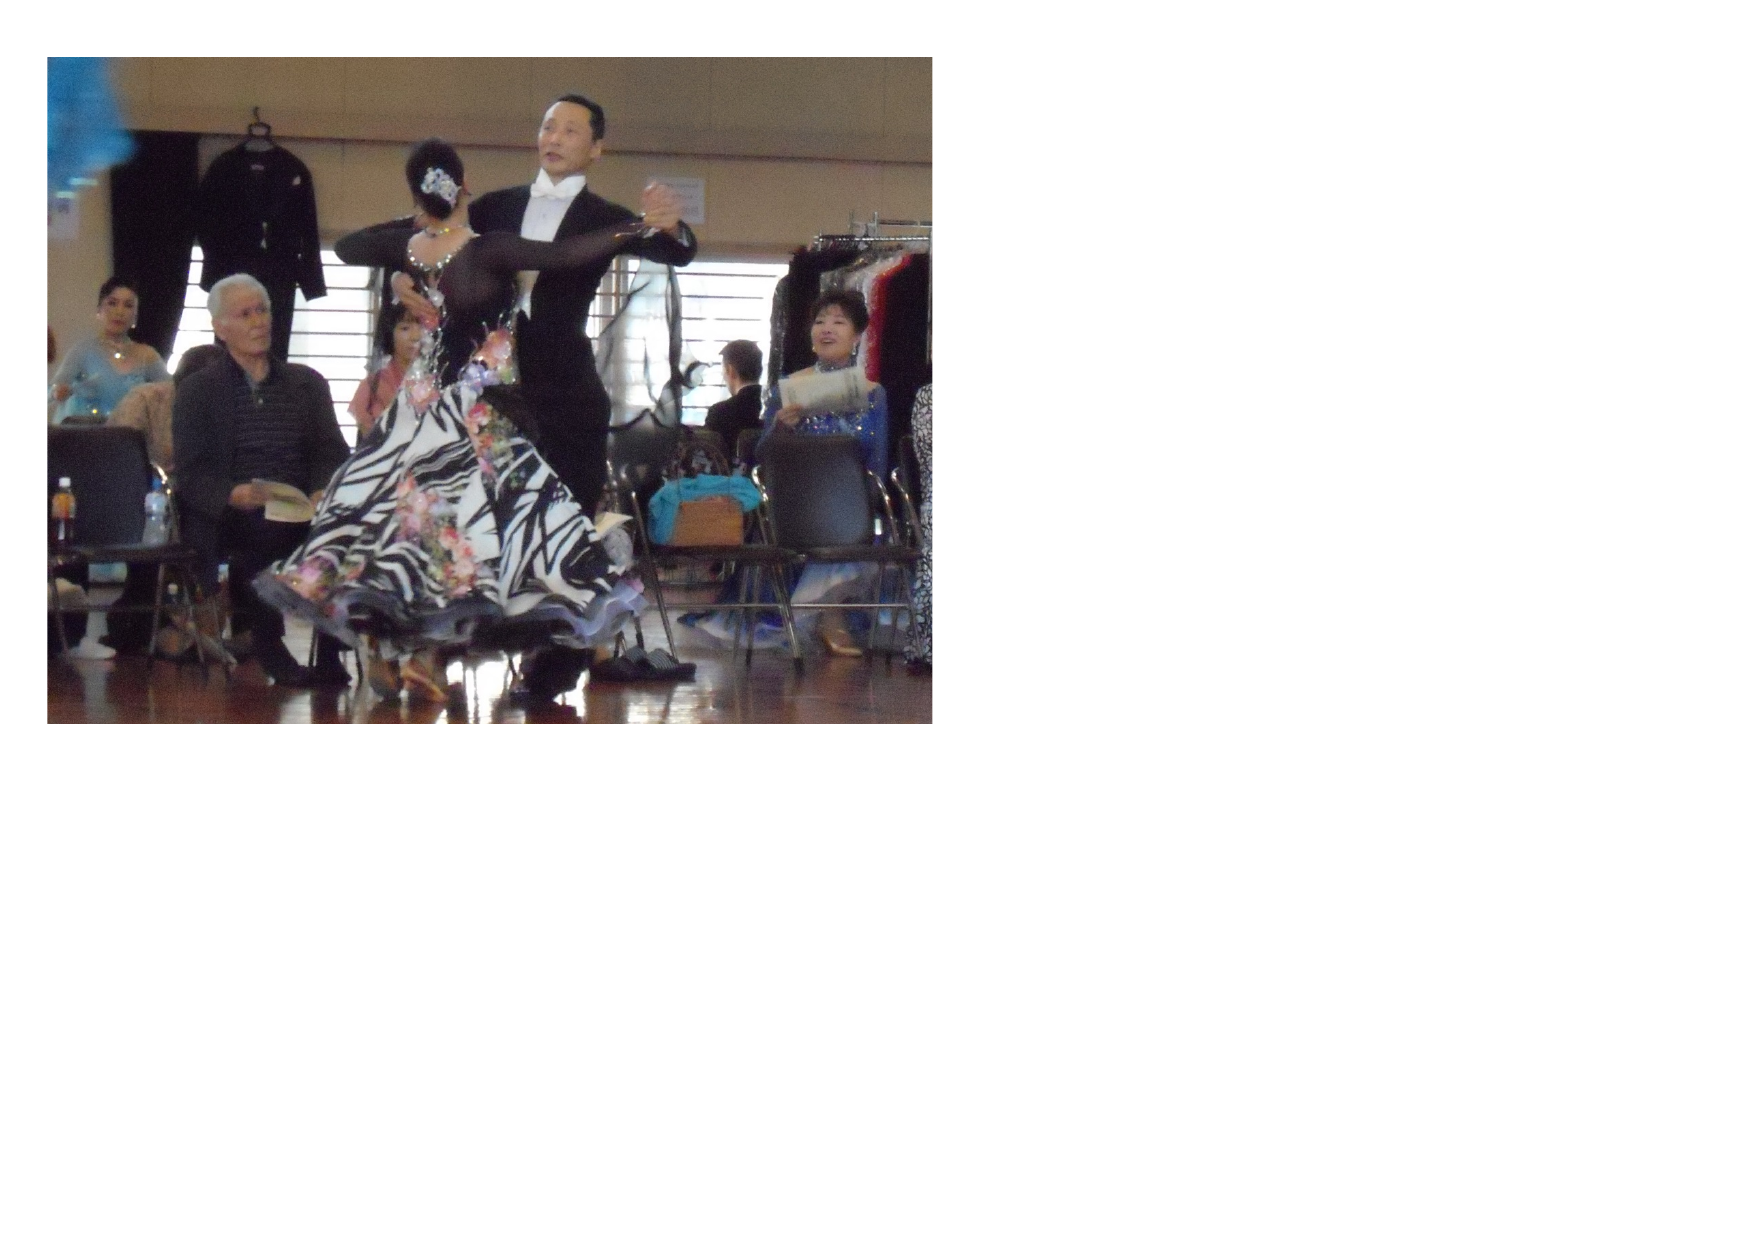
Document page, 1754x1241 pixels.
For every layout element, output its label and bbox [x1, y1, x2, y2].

picture [47, 57, 933, 724]
